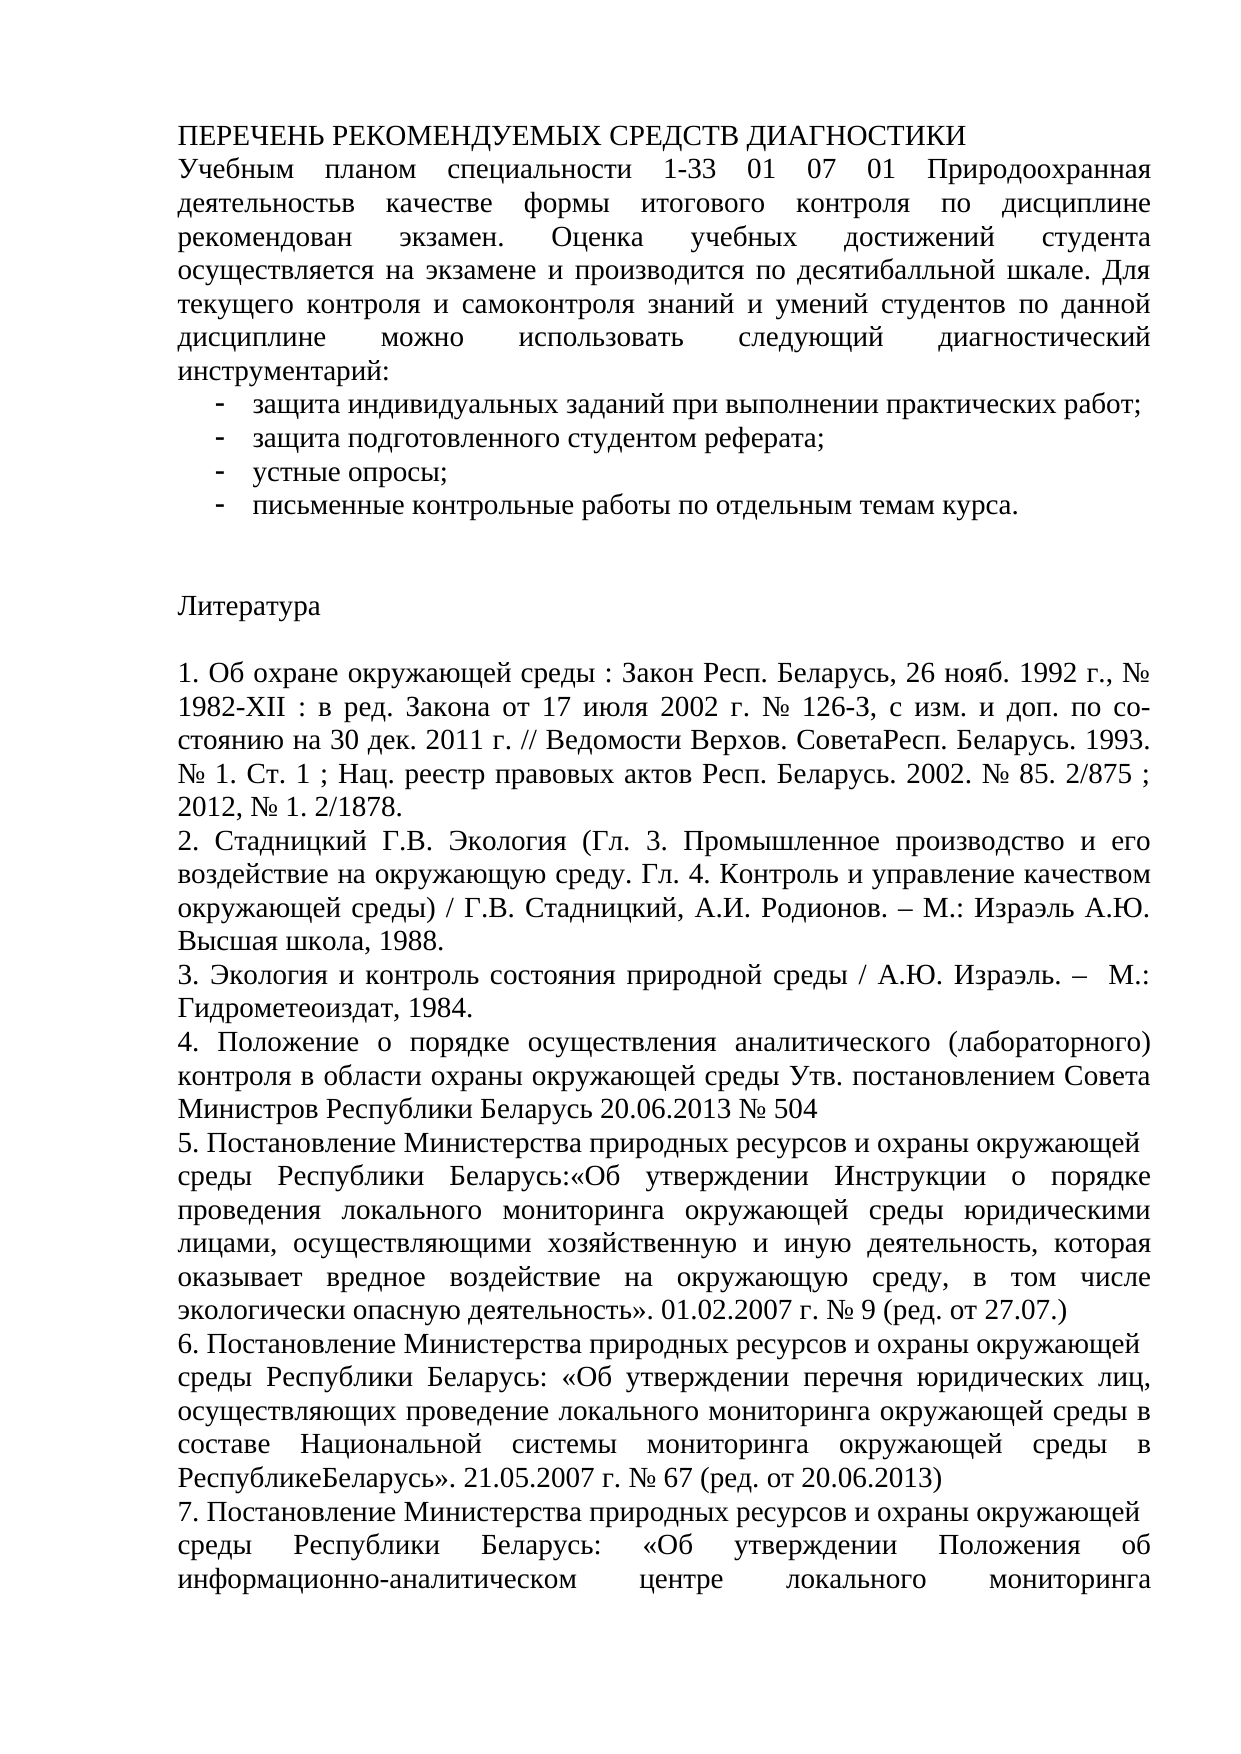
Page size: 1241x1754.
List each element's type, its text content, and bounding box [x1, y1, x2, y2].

text Учебным планом специальности 1-33 01 07 01 Природоохранная деятельностьв качестве формы итогового контроля по дисциплине рекомендован экзамен. Оценка учебных достижений студента осуществляется на экзамене и производится по десятибалльной шкале. Для текущего контроля и самоконтроля знаний и умений студентов по данной дисциплине можно использовать следующий диагностический инструментарий: [177, 152, 1152, 386]
list устные опросы; [215, 454, 1152, 487]
text среды Республики Беларусь: «Об утверждении перечня юридических лиц, осуществляющих проведение локального мониторинга окружающей среды в составе Национальной системы мониторинга окружающей среды в РеспубликеБеларусь». 21.05.2007 г. № 67 (ред. от 20.06.2013) [177, 1359, 1152, 1494]
text 3. Экология и контроль состояния природной среды / А.Ю. Израэль. – М.: Гидрометеоиздат, 1984. [177, 957, 1152, 1024]
list защита индивидуальных заданий при выполнении практических работ; [215, 386, 1152, 420]
text 2. Стадницкий Г.В. Экология (Гл. 3. Промышленное производство и его воздействие на окружающую среду. Гл. 4. Контроль и управление качеством окружающей среды) / Г.В. Стадницкий, А.И. Родионов. – М.: Израэль А.Ю. Высшая школа, 1988. [177, 823, 1152, 957]
list письменные контрольные работы по отдельным темам курса. [215, 487, 1152, 521]
text ПЕРЕЧЕНЬ РЕКОМЕНДУЕМЫХ СРЕДСТВ ДИАГНОСТИКИ [177, 118, 1152, 152]
text Литература [177, 588, 1152, 622]
list защита подготовленного студентом реферата; [215, 420, 1152, 454]
text среды Республики Беларусь:«Об утверждении Инструкции о порядке проведения локального мониторинга окружающей среды юридическими лицами, осуществляющими хозяйственную и иную деятельность, которая оказывает вредное воздействие на окружающую среду, в том числе экологически опасную деятельность». 01.02.2007 г. № 9 (ред. от 27.07.) [177, 1158, 1152, 1326]
text 5. Постановление Министерства природных ресурсов и охраны окружающей [177, 1125, 1152, 1158]
text 6. Постановление Министерства природных ресурсов и охраны окружающей [177, 1326, 1152, 1359]
text 7. Постановление Министерства природных ресурсов и охраны окружающей [177, 1494, 1152, 1527]
text 1. Об охране окружающей среды : Закон Респ. Беларусь, 26 нояб. 1992 г., № 1982-XII : в ред. Закона от 17 июля 2002 г. № 126-З, с изм. и доп. по со-стоянию на 30 дек. 2011 г. // Ведомости Верхов. СоветаРесп. Беларусь. 1993. № 1. Ст. 1 ; Нац. реестр правовых актов Респ. Беларусь. 2002. № 85. 2/875 ; 2012, № 1. 2/1878. [177, 655, 1152, 823]
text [177, 1527, 1152, 1594]
text 4. Положение о порядке осуществления аналитического (лабораторного) контроля в области охраны окружающей среды Утв. постановлением Совета Министров Республики Беларусь 20.06.2013 № 504 [177, 1024, 1152, 1125]
